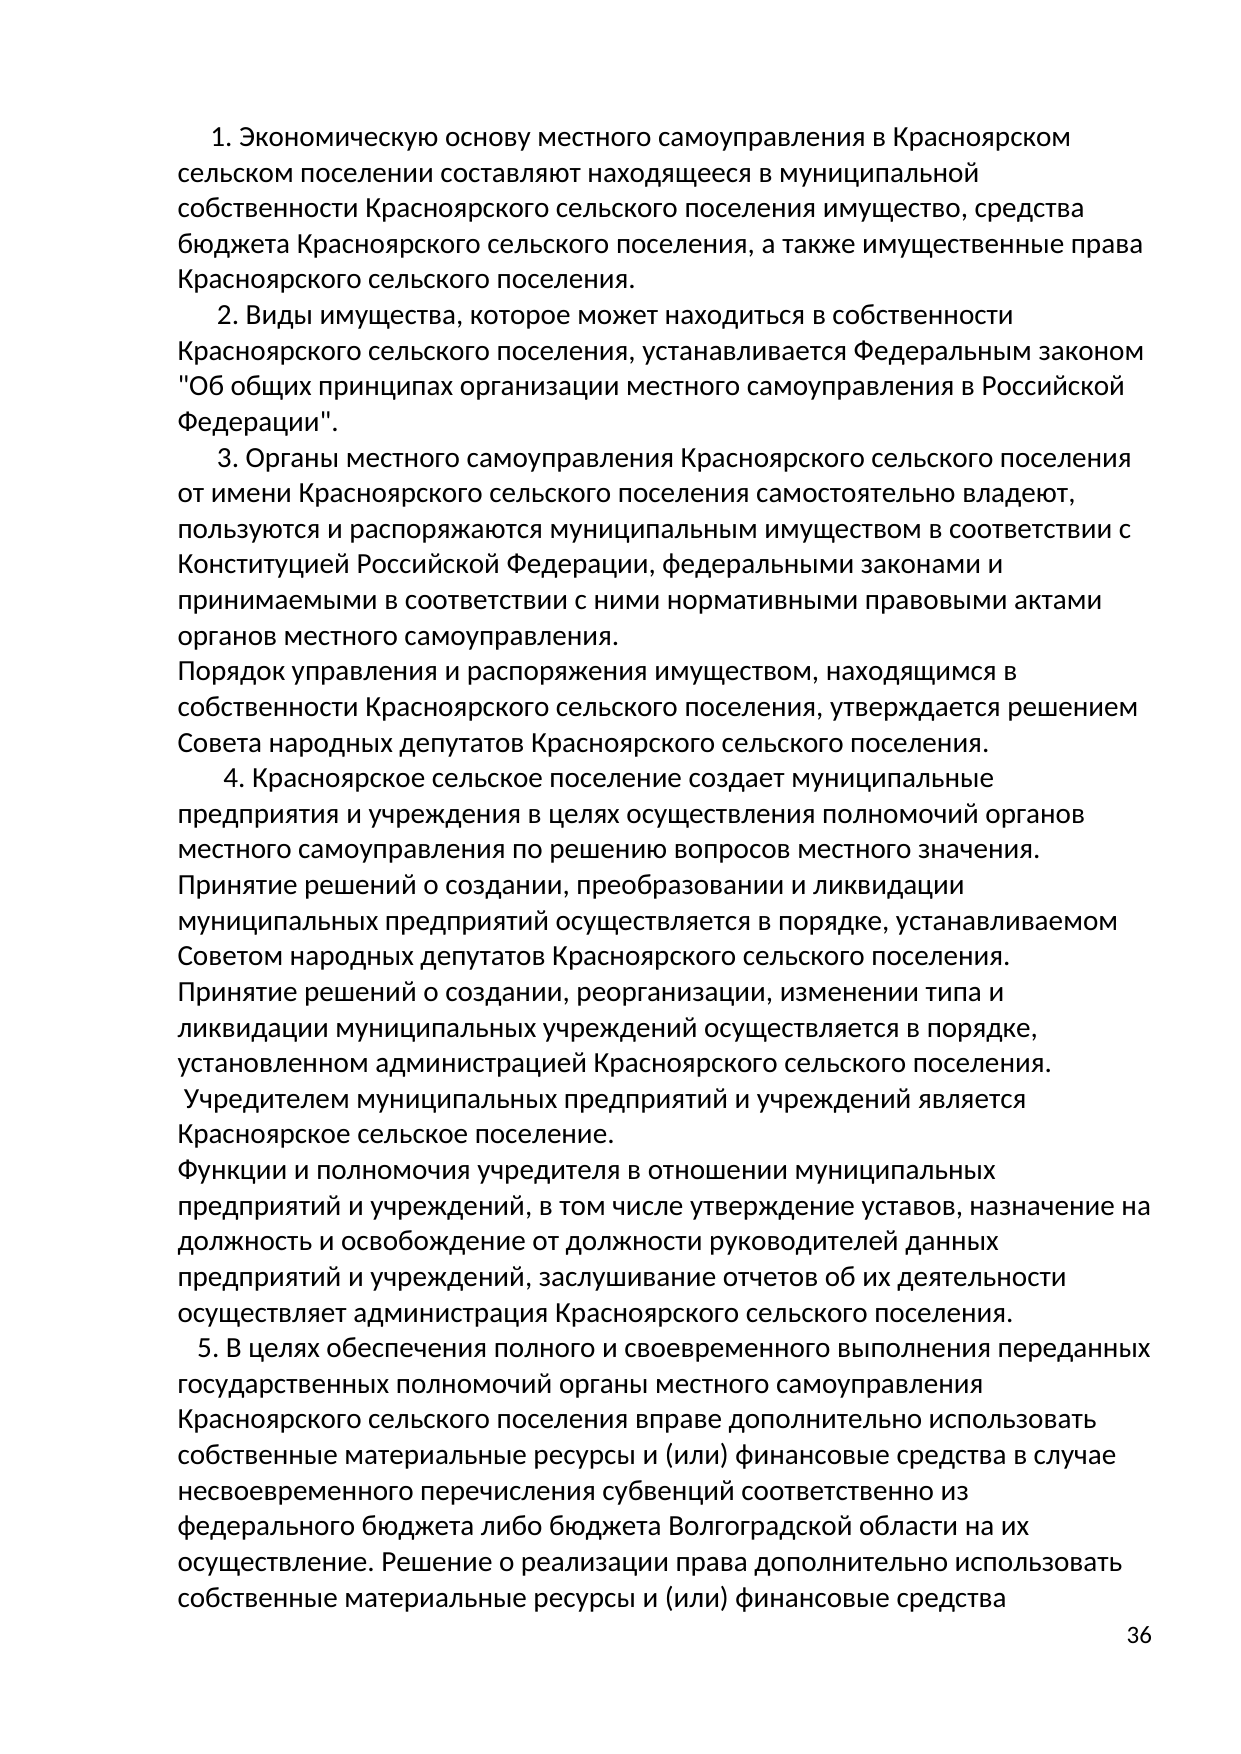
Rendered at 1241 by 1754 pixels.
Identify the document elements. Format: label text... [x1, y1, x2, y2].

text 4. Красноярское сельское поселение создает муниципальные предприятия и учреждения в целях осуществления полномочий органов местного самоуправления по решению вопросов местного значения. [177, 759, 1152, 866]
text Принятие решений о создании, преобразовании и ликвидации муниципальных предприятий осуществляется в порядке, устанавливаемом Советом народных депутатов Красноярского сельского поселения. [177, 866, 1152, 973]
text Учредителем муниципальных предприятий и учреждений является Красноярское сельское поселение. [177, 1080, 1152, 1151]
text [177, 1329, 1152, 1614]
text Порядок управления и распоряжения имуществом, находящимся в собственности Красноярского сельского поселения, утверждается решением Совета народных депутатов Красноярского сельского поселения. [177, 652, 1152, 759]
text 1. Экономическую основу местного самоуправления в Красноярском сельском поселении составляют находящееся в муниципальной собственности Красноярского сельского поселения имущество, средства бюджета Красноярского сельского поселения, а также имущественные права Красноярского сельского поселения. [177, 118, 1152, 296]
text 2. Виды имущества, которое может находиться в собственности Красноярского сельского поселения, устанавливается Федеральным законом "Об общих принципах организации местного самоуправления в Российской Федерации". [177, 296, 1152, 439]
text Принятие решений о создании, реорганизации, изменении типа и ликвидации муниципальных учреждений осуществляется в порядке, установленном администрацией Красноярского сельского поселения. [177, 973, 1152, 1080]
text 3. Органы местного самоуправления Красноярского сельского поселения от имени Красноярского сельского поселения самостоятельно владеют, пользуются и распоряжаются муниципальным имуществом в соответствии с Конституцией Российской Федерации, федеральными законами и принимаемыми в соответствии с ними нормативными правовыми актами органов местного самоуправления. [177, 439, 1152, 652]
text Функции и полномочия учредителя в отношении муниципальных предприятий и учреждений, в том числе утверждение уставов, назначение на должность и освобождение от должности руководителей данных предприятий и учреждений, заслушивание отчетов об их деятельности осуществляет администрация Красноярского сельского поселения. [177, 1151, 1152, 1329]
